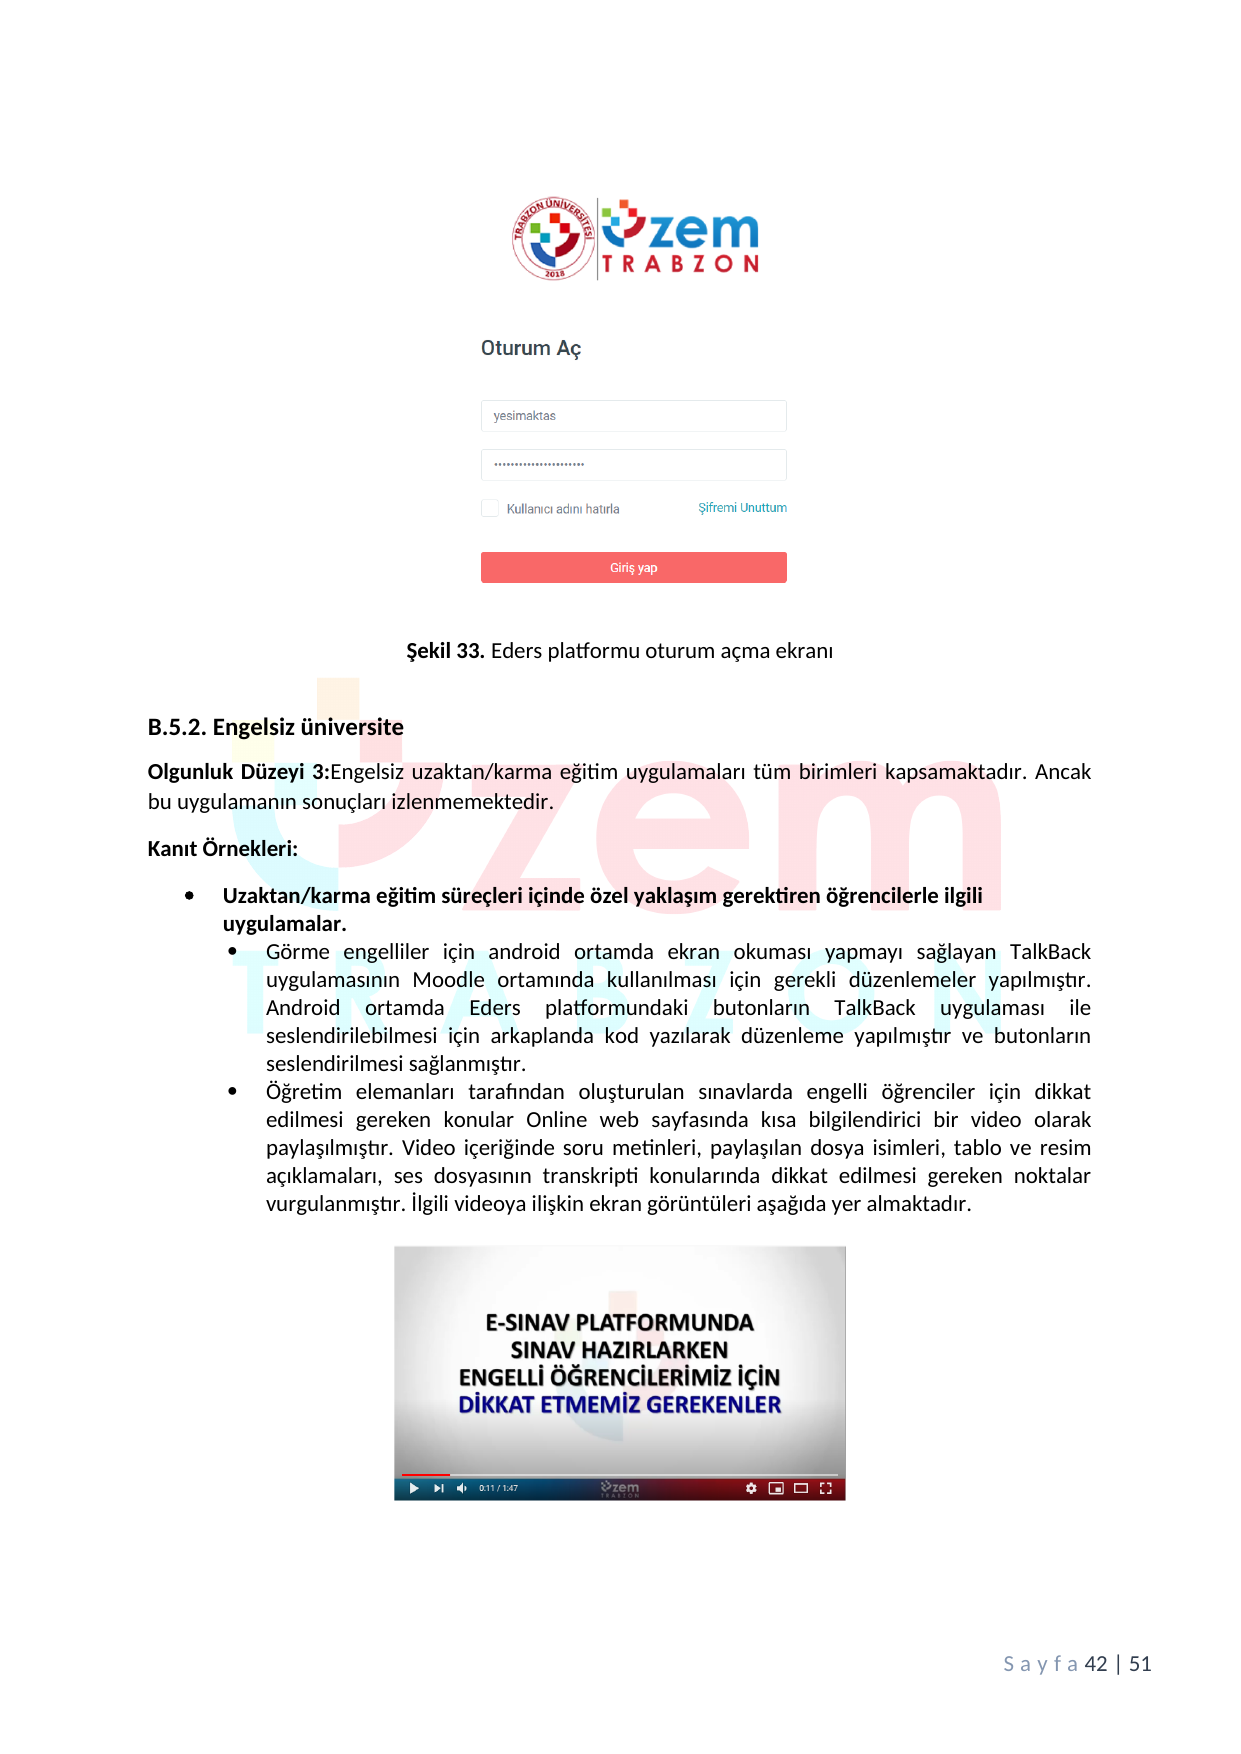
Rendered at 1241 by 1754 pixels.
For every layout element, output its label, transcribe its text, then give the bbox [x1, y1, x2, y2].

picture [492, 1494, 500, 1501]
list Uzaktan/karma eğitim süreçleri içinde özel yaklaşım gerektiren öğrencilerle ilgili uygulamalar. [185, 881, 1093, 937]
list Görme engelliler için android ortamda ekran okuması yapmayı sağlayan TalkBack uygulamasının Moodle ortamında kullanılması için gerekli düzenlemeler yapılmıştır. Android ortamda Eders platformundaki butonların TalkBack uygulaması ile seslendirilebilmesi için arkaplanda kod yazılarak düzenleme yapılmıştır ve butonların seslendirilmesi sağlanmıştır. [228, 937, 1093, 1077]
list B.5.2. Engelsiz üniversite [148, 711, 1093, 742]
list Öğretim elemanları tarafından oluşturulan sınavlarda engelli öğrenciler için dikkat edilmesi gereken konular Online web sayfasında kısa bilgilendirici bir video olarak paylaşılmıştır. Video içeriğinde soru metinleri, paylaşılan dosya isimleri, tablo ve resim açıklamaları, ses dosyasının transkripti konularında dikkat edilmesi gereken noktalar vurgulanmıştır. İlgili videoya ilişkin ekran görüntüleri aşağıda yer almaktadır. [228, 1077, 1093, 1217]
text Kanıt Örnekleri: [148, 834, 1093, 862]
text Olgunluk Düzeyi 3:Engelsiz uzaktan/karma eğitim uygulamaları tüm birimleri kapsamaktadır. Ancak bu uygulamanın sonuçları izlenmemektedir. [148, 757, 1093, 815]
text Şekil 33. Eders platformu oturum açma ekranı [148, 637, 1093, 664]
picture [445, 147, 795, 618]
picture [394, 1245, 846, 1501]
